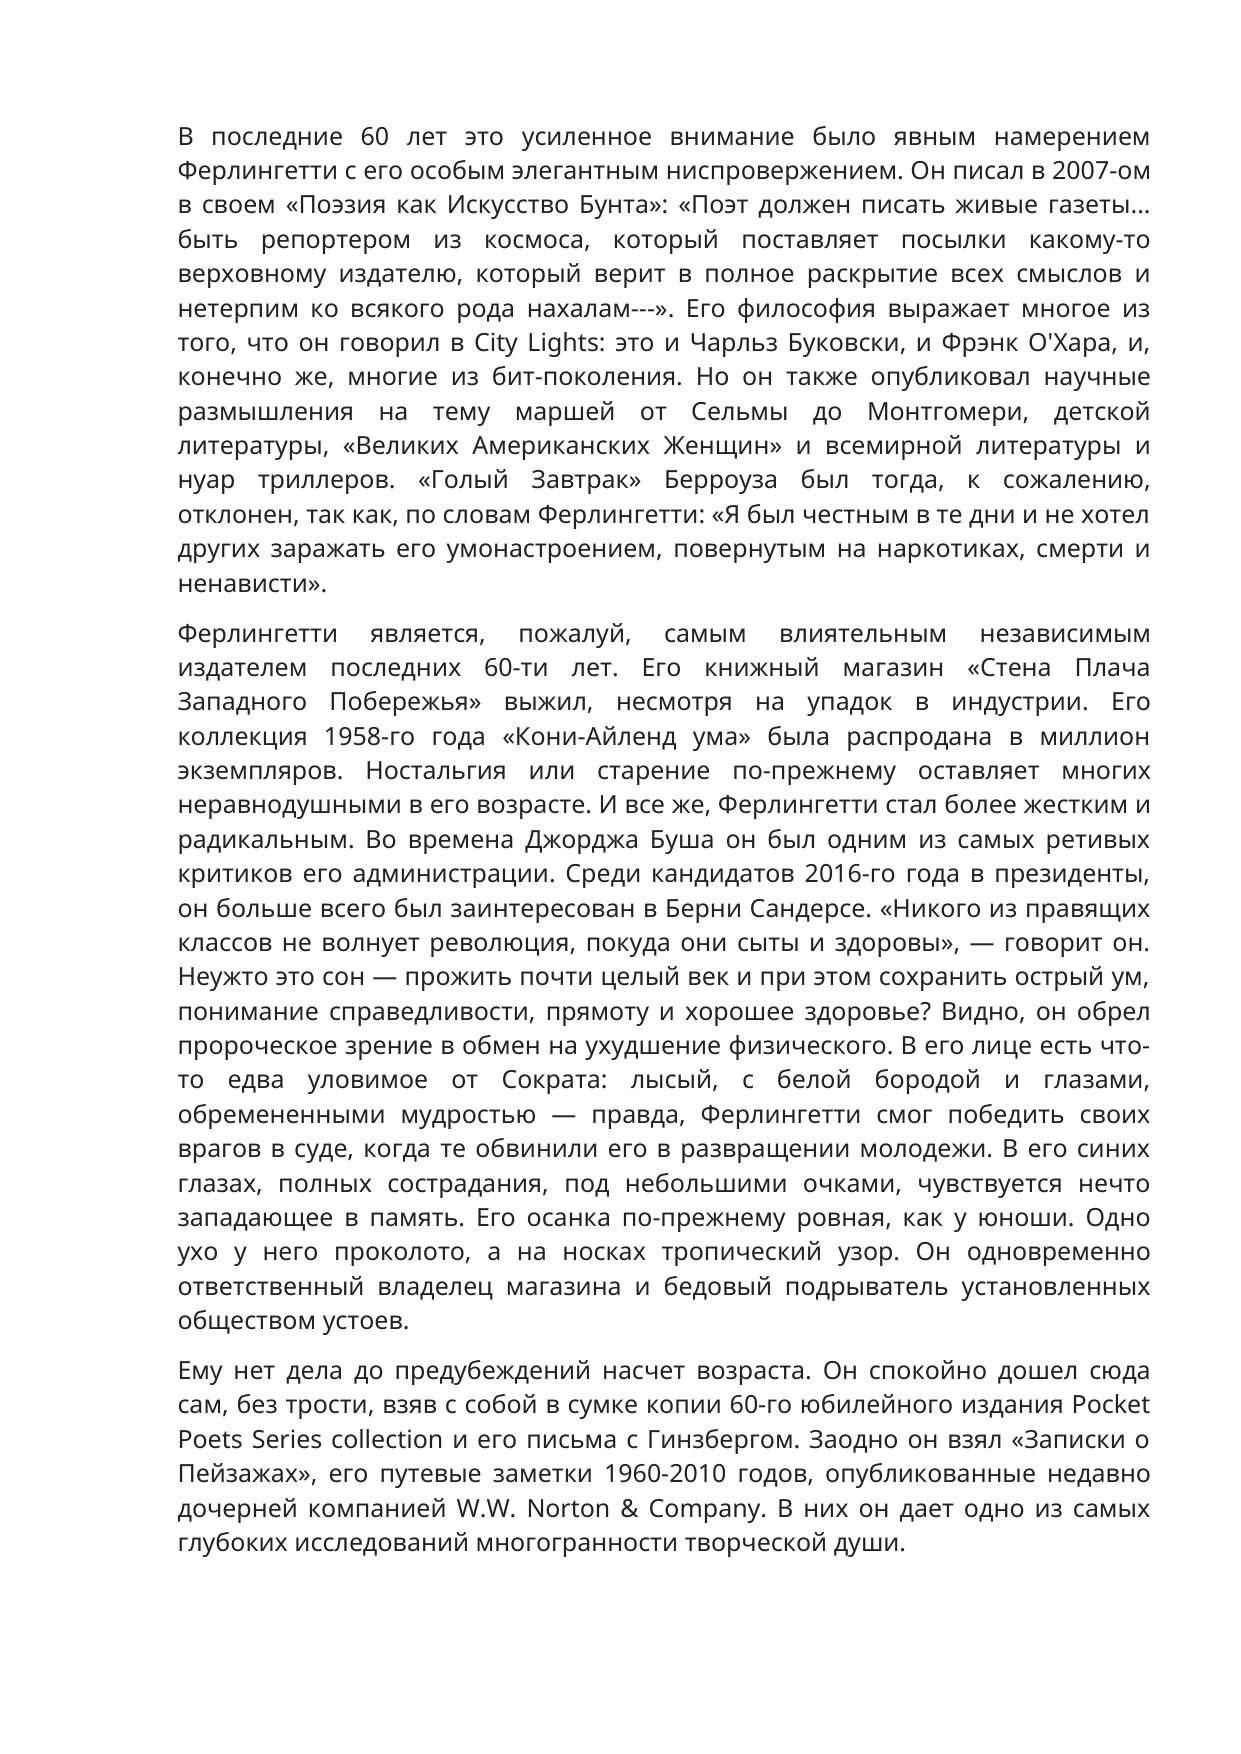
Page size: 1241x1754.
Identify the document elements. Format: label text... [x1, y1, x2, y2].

text В последние 60 лет это усиленное внимание было явным намерением Ферлингетти с его особым элегантным ниспровержением. Он писал в 2007-ом в своем «Поэзия как Искусство Бунта»: «Поэт должен писать живые газеты... быть репортером из космоса, который поставляет посылки какому-то верховному издателю, который верит в полное раскрытие всех смыслов и нетерпим ко всякого рода нахалам---». Его философия выражает многое из того, что он говорил в City Lights: это и Чарльз Буковски, и Фрэнк О'Хара, и, конечно же, многие из бит-поколения. Но он также опубликовал научные размышления на тему маршей от Сельмы до Монтгомери, детской литературы, «Великих Американских Женщин» и всемирной литературы и нуар триллеров. «Голый Завтрак» Берроуза был тогда, к сожалению, отклонен, так как, по словам Ферлингетти: «Я был честным в те дни и не хотел других заражать его умонастроением, повернутым на наркотиках, смерти и ненависти». [177, 118, 1152, 599]
text Ему нет дела до предубеждений насчет возраста. Он спокойно дошел сюда сам, без трости, взяв с собой в сумке копии 60-го юбилейного издания Pocket Poets Series collection и его письма с Гинзбергом. Заодно он взял «Записки о Пейзажах», его путевые заметки 1960-2010 годов, опубликованные недавно дочерней компанией W.W. Norton & Company. В них он дает одно из самых глубоких исследований многогранности творческой души. [177, 1352, 1152, 1559]
text Ферлингетти является, пожалуй, самым влиятельным независимым издателем последних 60-ти лет. Его книжный магазин «Стена Плача Западного Побережья» выжил, несмотря на упадок в индустрии. Его коллекция 1958-го года «Кони-Айленд ума» была распродана в миллион экземпляров. Ностальгия или старение по-прежнему оставляет многих неравнодушными в его возрасте. И все же, Ферлингетти стал более жестким и радикальным. Во времена Джорджа Буша он был одним из самых ретивых критиков его администрации. Среди кандидатов 2016-го года в президенты, он больше всего был заинтересован в Берни Сандерсе. «Никого из правящих классов не волнует революция, покуда они сыты и здоровы», — говорит он. Неужто это сон — прожить почти целый век и при этом сохранить острый ум, понимание справедливости, прямоту и хорошее здоровье? Видно, он обрел пророческое зрение в обмен на ухудшение физического. В его лице есть что-то едва уловимое от Сократа: лысый, с белой бородой и глазами, обремененными мудростью — правда, Ферлингетти смог победить своих врагов в суде, когда те обвинили его в развращении молодежи. В его синих глазах, полных сострадания, под небольшими очками, чувствуется нечто западающее в память. Его осанка по-прежнему ровная, как у юноши. Одно ухо у него проколото, а на носках тропический узор. Он одновременно ответственный владелец магазина и бедовый подрыватель установленных обществом устоев. [177, 615, 1152, 1337]
